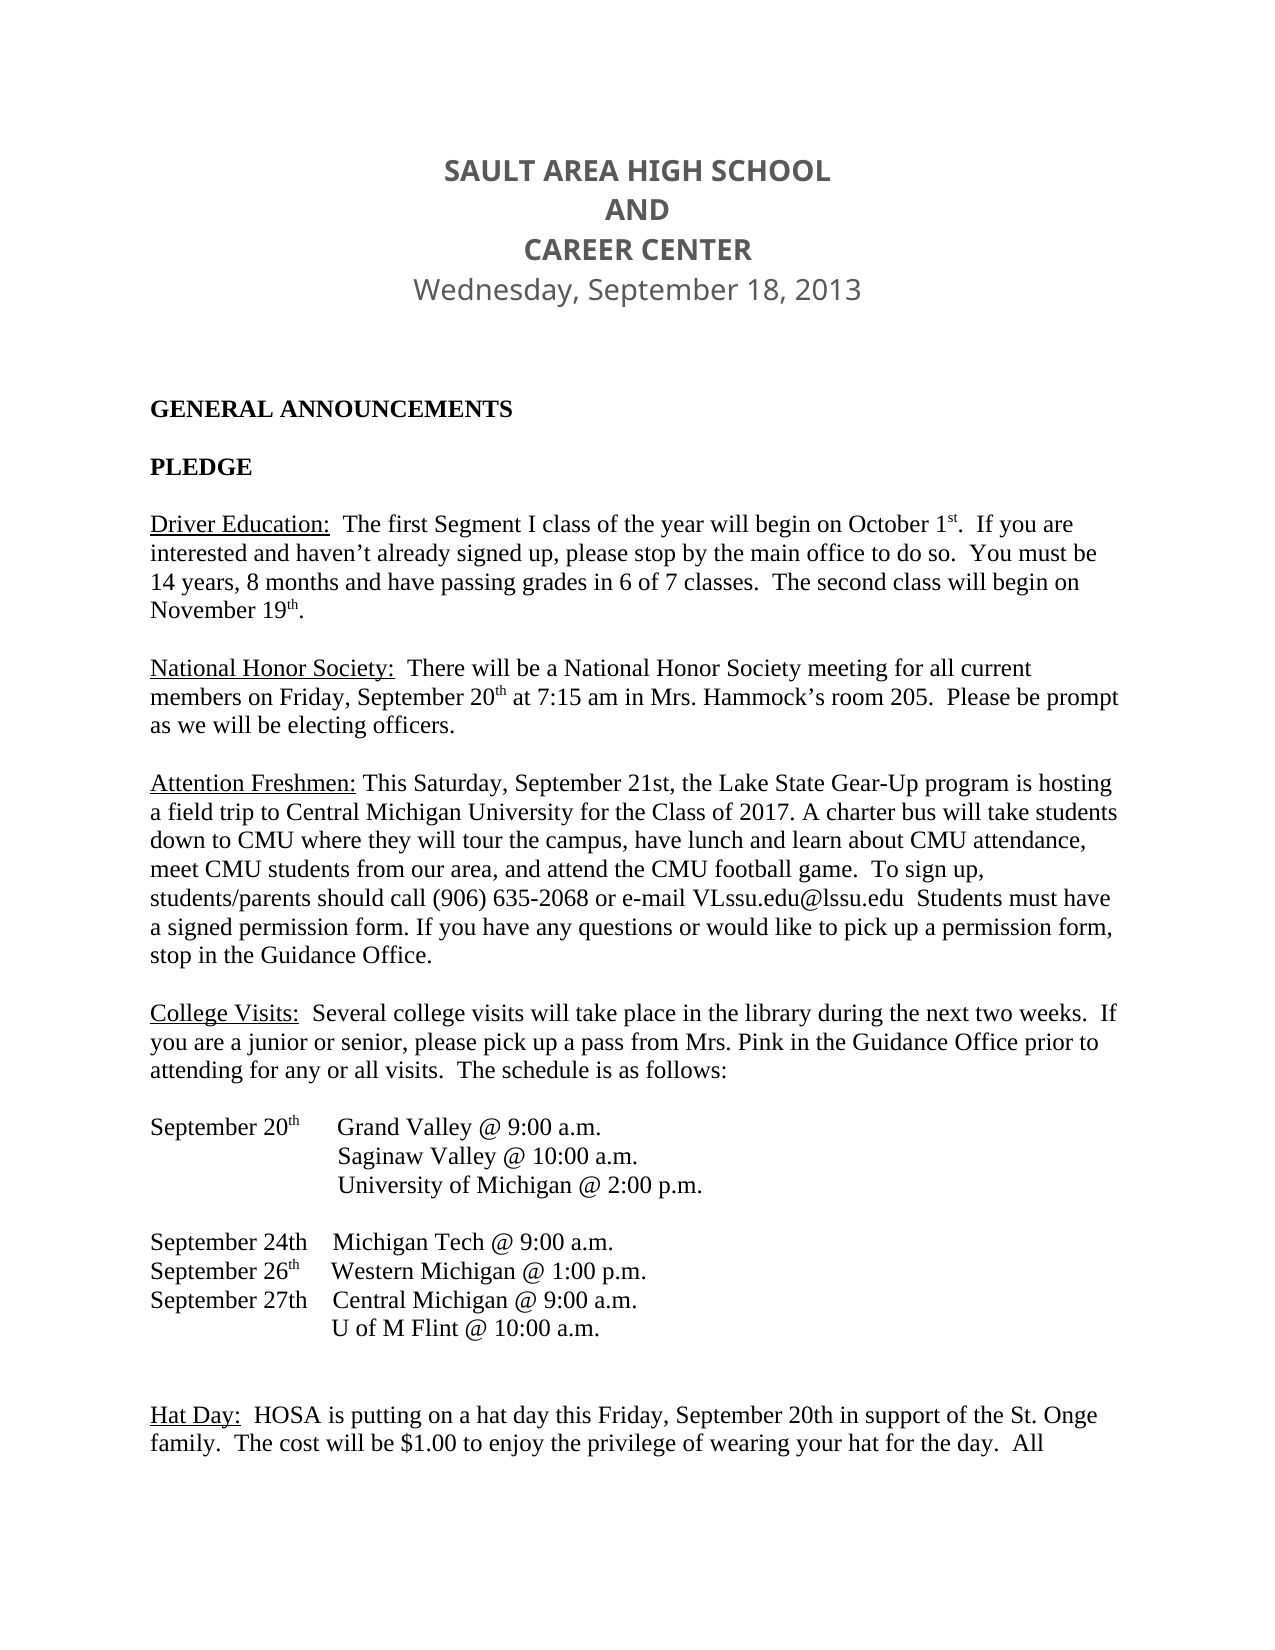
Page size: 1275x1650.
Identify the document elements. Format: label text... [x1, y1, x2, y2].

text September 27th Central Michigan @ 9:00 a.m. [150, 1285, 1125, 1313]
text National Honor Society: There will be a National Honor Society meeting for all current members on Friday, September 20th at 7:15 am in Mrs. Hammock’s room 205. Please be prompt as we will be electing officers. [150, 653, 1125, 739]
text AND [150, 190, 1125, 229]
text September 26th Western Michigan @ 1:00 p.m. [150, 1256, 1125, 1285]
text University of Michigan @ 2:00 p.m. [150, 1170, 1125, 1198]
text September 20th Grand Valley @ 9:00 a.m. [150, 1112, 1125, 1141]
text SAULT AREA HIGH SCHOOL [150, 150, 1125, 190]
text Wednesday, September 18, 2013 [150, 269, 1125, 309]
text PLEDGE [150, 452, 1125, 481]
text Driver Education: The first Segment I class of the year will begin on October 1st. If you are interested and haven’t already signed up, please stop by the main office to do so. You must be 14 years, 8 months and have passing grades in 6 of 7 classes. The second class will begin on November 19th. [150, 509, 1125, 624]
text GENERAL ANNOUNCEMENTS [150, 394, 1125, 423]
text September 24th Michigan Tech @ 9:00 a.m. [150, 1227, 1125, 1256]
text Attention Freshmen: This Saturday, September 21st, the Lake State Gear-Up program is hosting a field trip to Central Michigan University for the Class of 2017. A charter bus will take students down to CMU where they will tour the campus, have lunch and learn about CMU attendance, meet CMU students from our area, and attend the CMU football game. To sign up, students/parents should call (906) 635-2068 or e-mail VLssu.edu@lssu.edu Students must have a signed permission form. If you have any questions or would like to pick up a permission form, stop in the Guidance Office. [150, 768, 1125, 969]
text Saginaw Valley @ 10:00 a.m. [150, 1141, 1125, 1170]
text College Visits: Several college visits will take place in the library during the next two weeks. If you are a junior or senior, please pick up a pass from Mrs. Pink in the Guidance Office prior to attending for any or all visits. The schedule is as follows: [150, 998, 1125, 1084]
text U of M Flint @ 10:00 a.m. [150, 1313, 1125, 1342]
text CAREER CENTER [150, 229, 1125, 269]
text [150, 1400, 1125, 1457]
